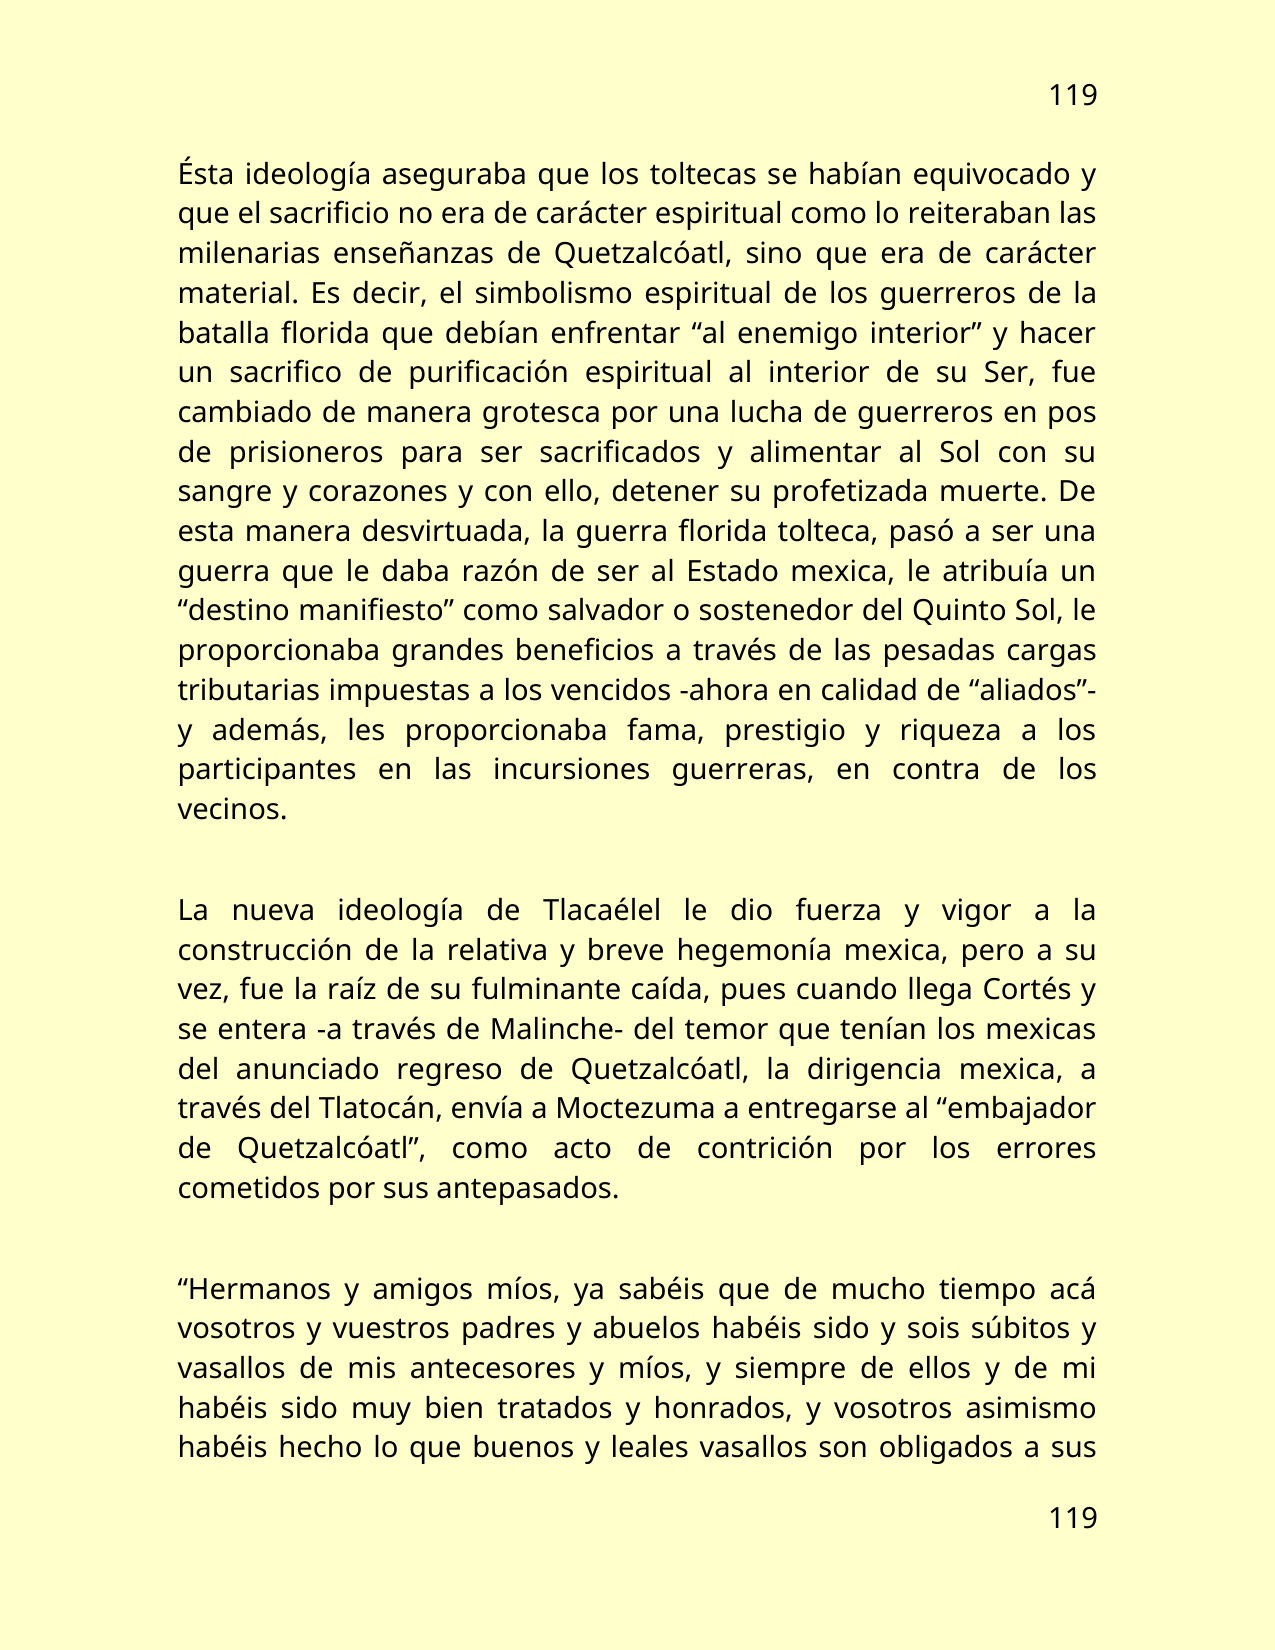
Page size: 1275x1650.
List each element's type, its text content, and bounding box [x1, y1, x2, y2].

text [177, 1268, 1098, 1466]
text Ésta ideología aseguraba que los toltecas se habían equivocado y que el sacrificio no era de carácter espiritual como lo reiteraban las milenarias enseñanzas de Quetzalcóatl, sino que era de carácter material. Es decir, el simbolismo espiritual de los guerreros de la batalla florida que debían enfrentar “al enemigo interior” y hacer un sacrifico de purificación espiritual al interior de su Ser, fue cambiado de manera grotesca por una lucha de guerreros en pos de prisioneros para ser sacrificados y alimentar al Sol con su sangre y corazones y con ello, detener su profetizada muerte. De esta manera desvirtuada, la guerra florida tolteca, pasó a ser una guerra que le daba razón de ser al Estado mexica, le atribuía un “destino manifiesto” como salvador o sostenedor del Quinto Sol, le proporcionaba grandes beneficios a través de las pesadas cargas tributarias impuestas a los vencidos -ahora en calidad de “aliados”- y además, les proporcionaba fama, prestigio y riqueza a los participantes en las incursiones guerreras, en contra de los vecinos. [177, 153, 1098, 828]
text La nueva ideología de Tlacaélel le dio fuerza y vigor a la construcción de la relativa y breve hegemonía mexica, pero a su vez, fue la raíz de su fulminante caída, pues cuando llega Cortés y se entera -a través de Malinche- del temor que tenían los mexicas del anunciado regreso de Quetzalcóatl, la dirigencia mexica, a través del Tlatocán, envía a Moctezuma a entregarse al “embajador de Quetzalcóatl”, como acto de contrición por los errores cometidos por sus antepasados. [177, 889, 1098, 1207]
